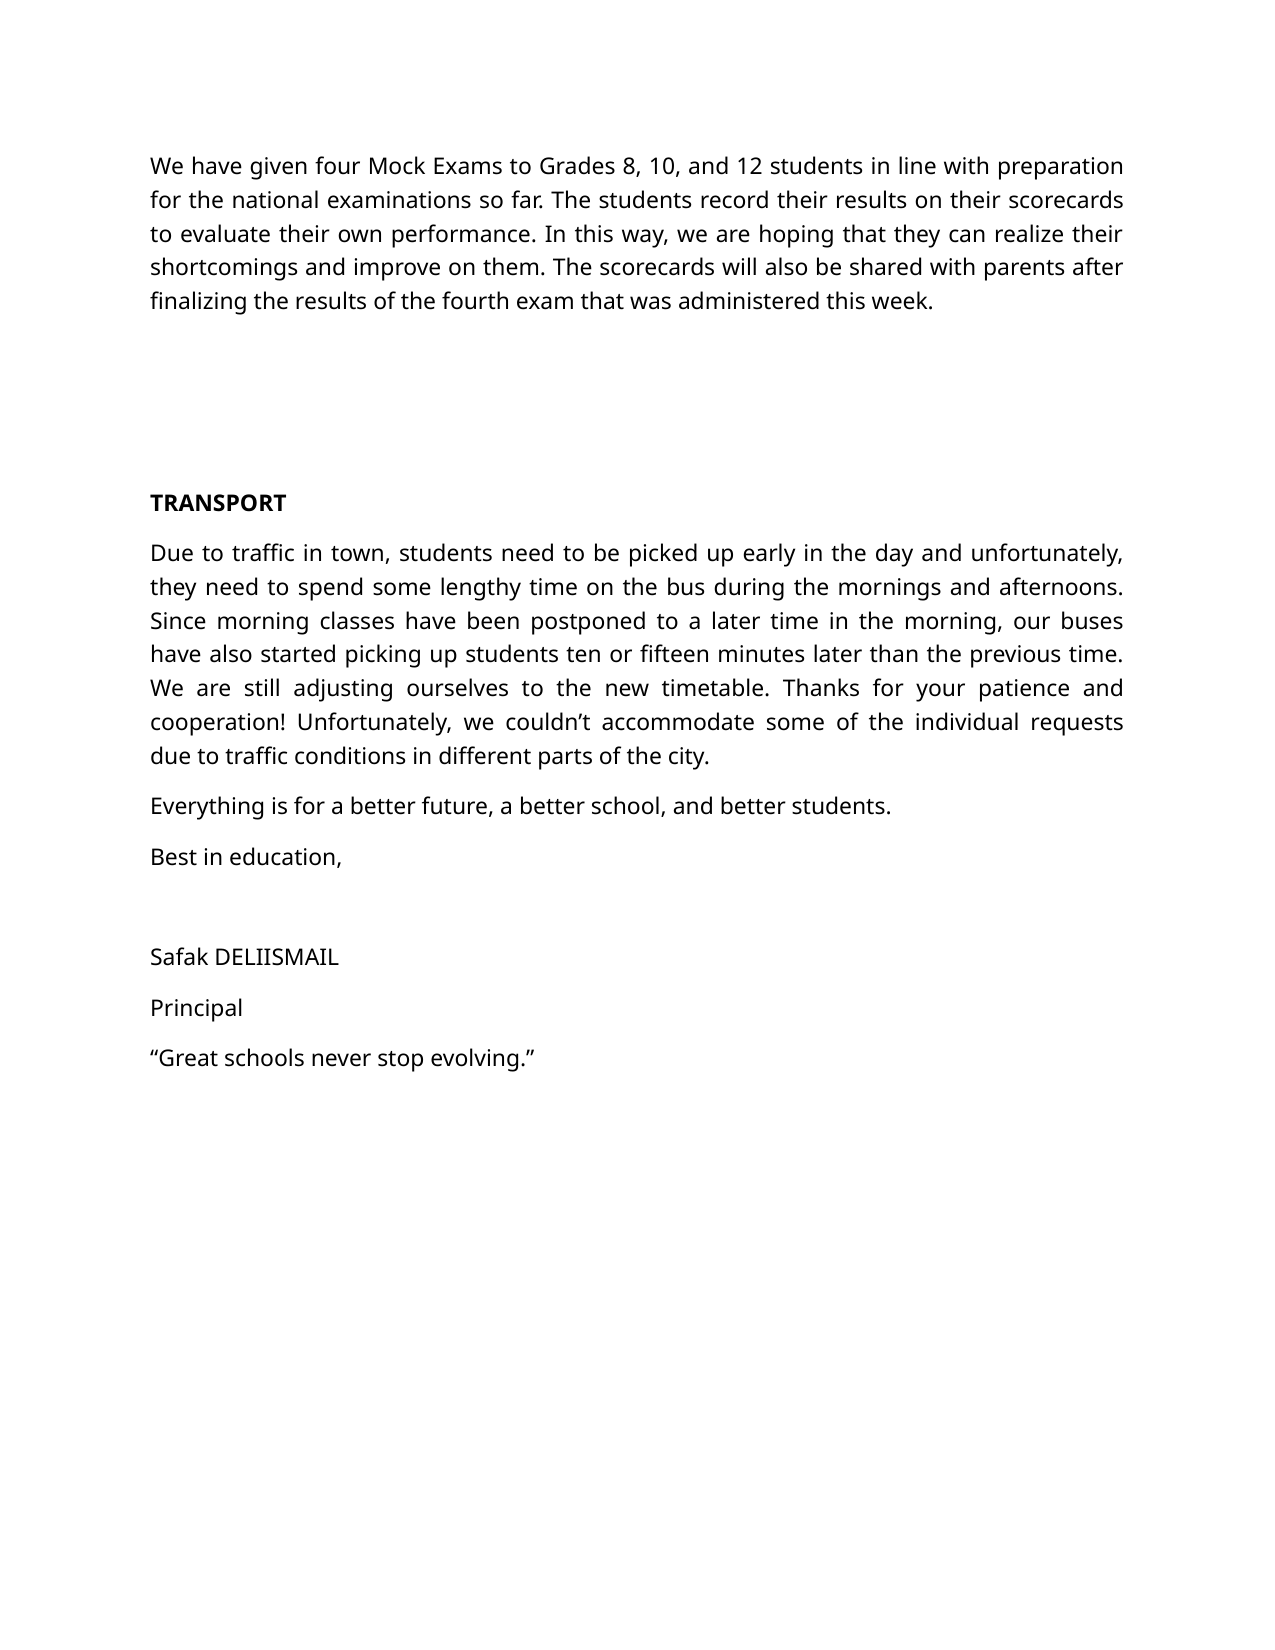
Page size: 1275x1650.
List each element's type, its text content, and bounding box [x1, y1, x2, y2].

text We have given four Mock Exams to Grades 8, 10, and 12 students in line with preparation for the national examinations so far. The students record their results on their scorecards to evaluate their own performance. In this way, we are hoping that they can realize their shortcomings and improve on them. The scorecards will also be shared with parents after finalizing the results of the fourth exam that was administered this week. [150, 150, 1125, 316]
text Best in education, [150, 840, 1125, 872]
text Safak DELIISMAIL [150, 941, 1125, 972]
text Everything is for a better future, a better school, and better students. [150, 790, 1125, 821]
text Principal [150, 992, 1125, 1023]
text TRANSPORT [150, 487, 1125, 518]
text “Great schools never stop evolving.” [150, 1042, 1125, 1073]
text Due to traffic in town, students need to be picked up early in the day and unfortunately, they need to spend some lengthy time on the bus during the mornings and afternoons. Since morning classes have been postponed to a later time in the morning, our buses have also started picking up students ten or fifteen minutes later than the previous time. We are still adjusting ourselves to the new timetable. Thanks for your patience and cooperation! Unfortunately, we couldn’t accommodate some of the individual requests due to traffic conditions in different parts of the city. [150, 537, 1125, 771]
